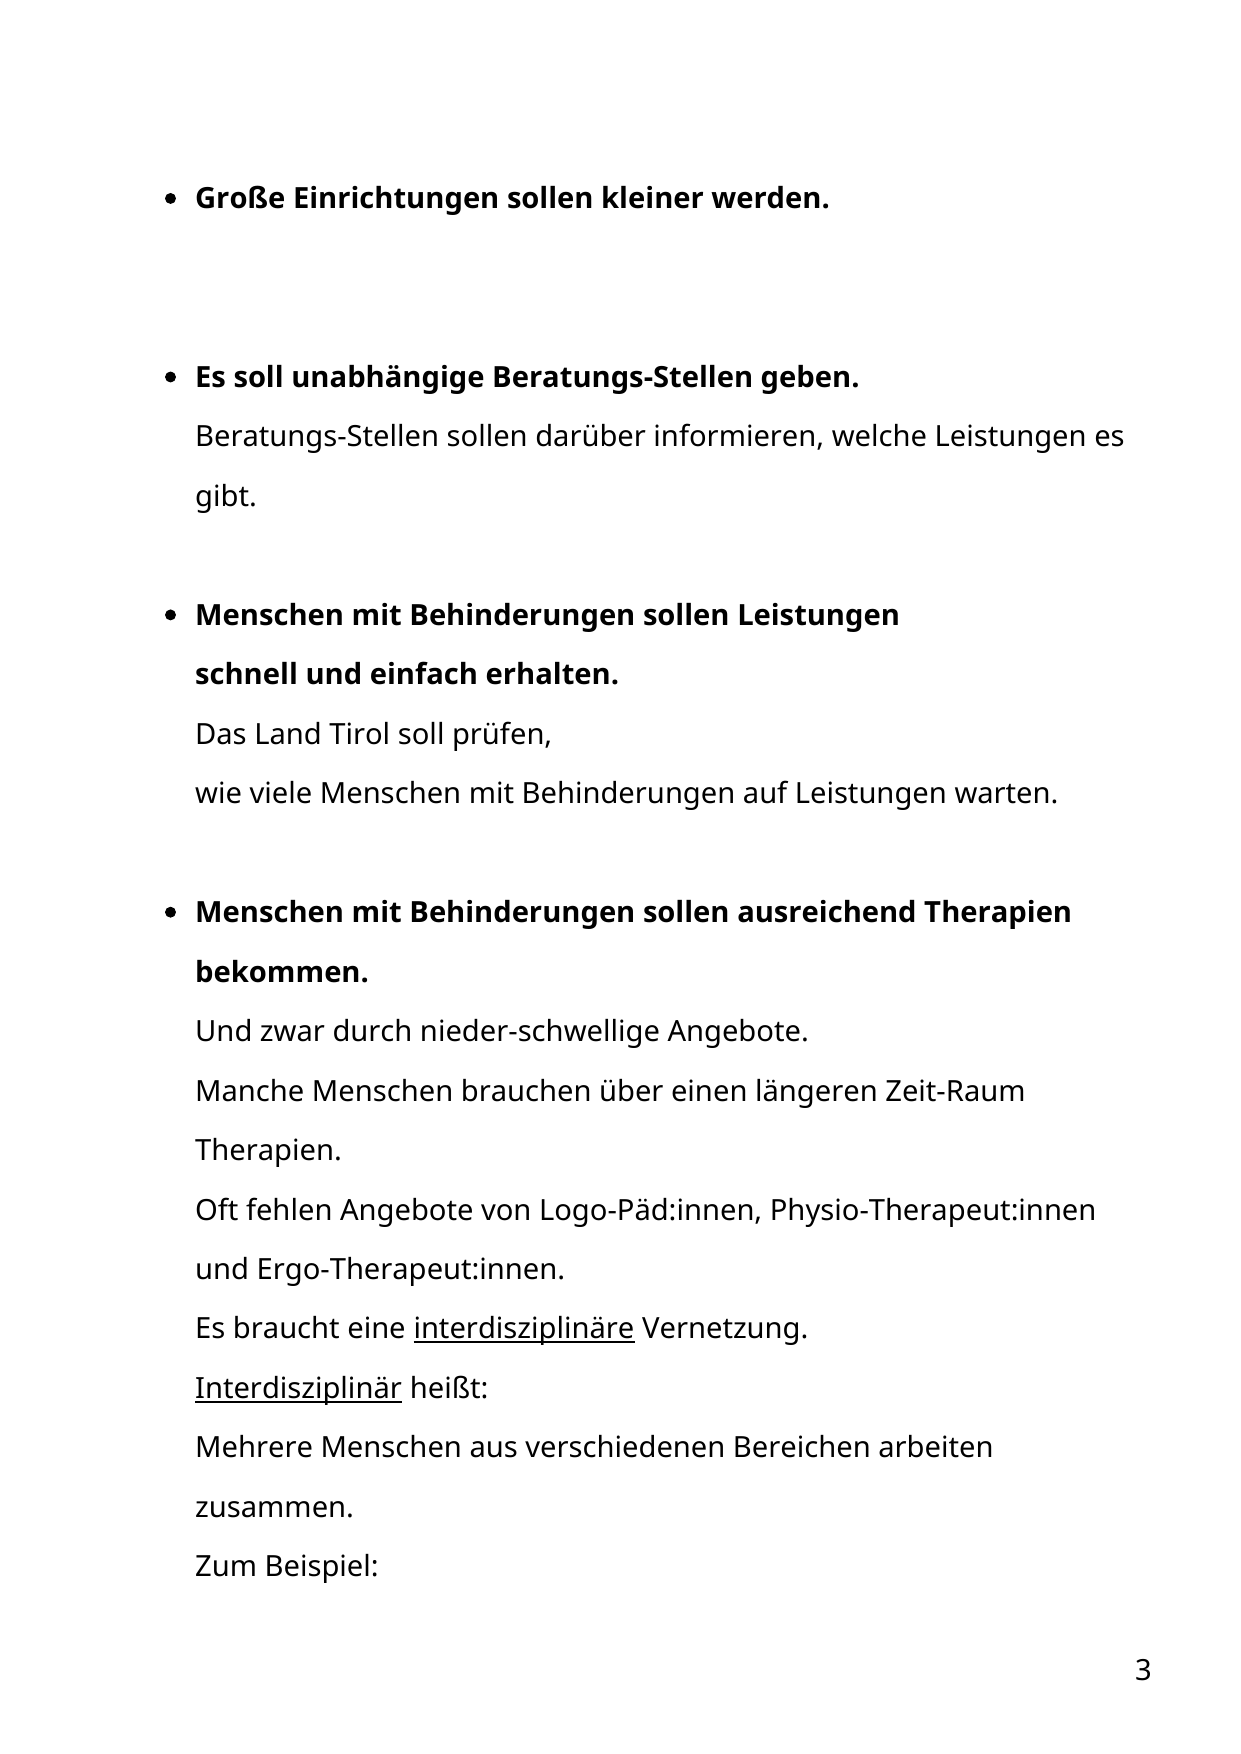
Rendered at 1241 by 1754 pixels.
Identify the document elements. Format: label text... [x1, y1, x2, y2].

list Zum Beispiel: [195, 1546, 1152, 1585]
list Manche Menschen brauchen über einen längeren Zeit-Raum Therapien. [195, 1070, 1152, 1169]
list Interdisziplinär heißt: [195, 1367, 1152, 1407]
list Beratungs-Stellen sollen darüber informieren, welche Leistungen es gibt. [195, 416, 1152, 515]
list schnell und einfach erhalten. [195, 653, 1152, 693]
list Menschen mit Behinderungen sollen ausreichend Therapien bekommen. [165, 891, 1152, 991]
list Menschen mit Behinderungen sollen Leistungen [165, 594, 1152, 634]
list Mehrere Menschen aus verschiedenen Bereichen arbeiten zusammen. [195, 1427, 1152, 1526]
list Oft fehlen Angebote von Logo-Päd:innen, Physio-Therapeut:innen [195, 1189, 1152, 1228]
list Es braucht eine interdisziplinäre Vernetzung. [195, 1308, 1152, 1347]
list Das Land Tirol soll prüfen, [195, 713, 1152, 753]
list Und zwar durch nieder-schwellige Angebote. [195, 1010, 1152, 1050]
list wie viele Menschen mit Behinderungen auf Leistungen warten. [195, 772, 1152, 812]
list und Ergo-Therapeut:innen. [195, 1248, 1152, 1288]
list Es soll unabhängige Beratungs-Stellen geben. [165, 356, 1152, 396]
list Große Einrichtungen sollen kleiner werden. [165, 178, 1152, 217]
